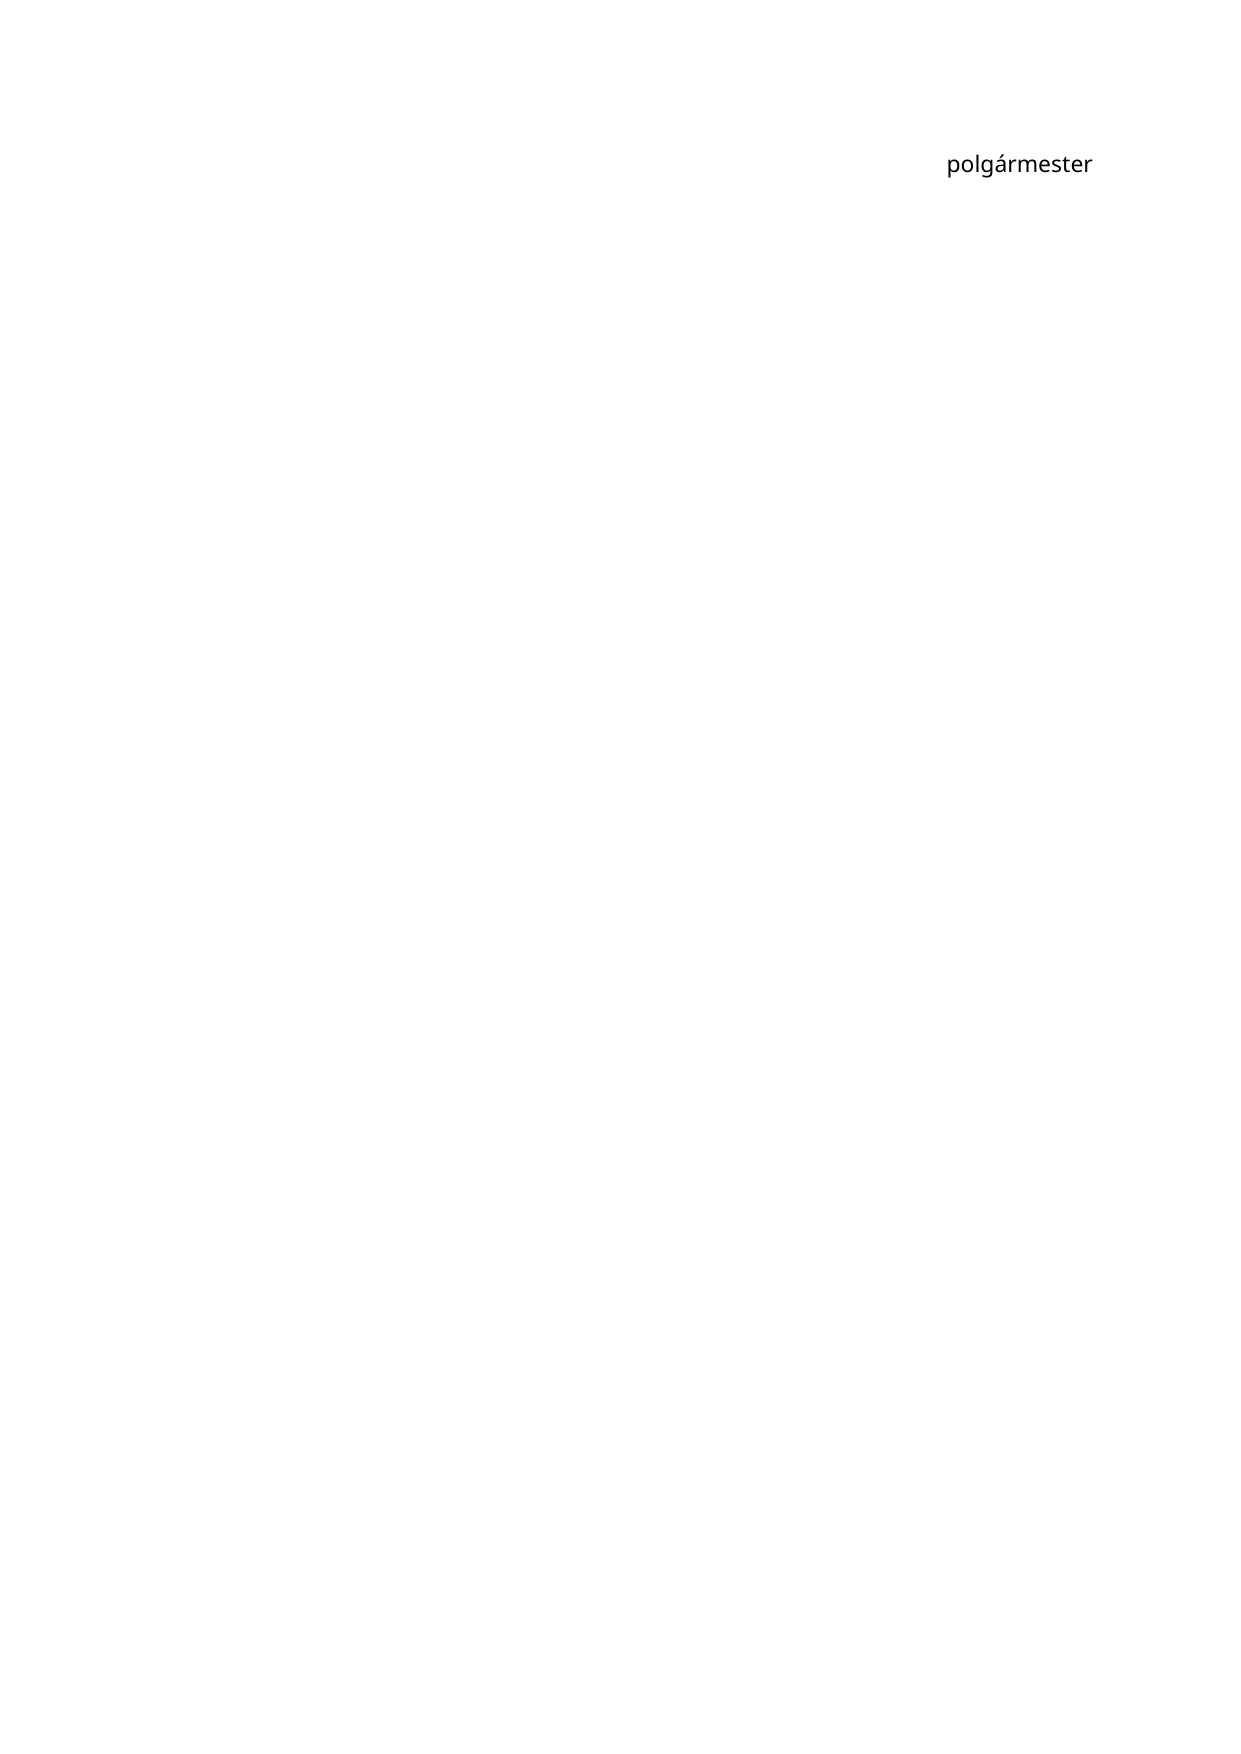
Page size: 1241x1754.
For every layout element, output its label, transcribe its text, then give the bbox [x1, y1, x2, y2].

text polgármester [148, 148, 1093, 179]
